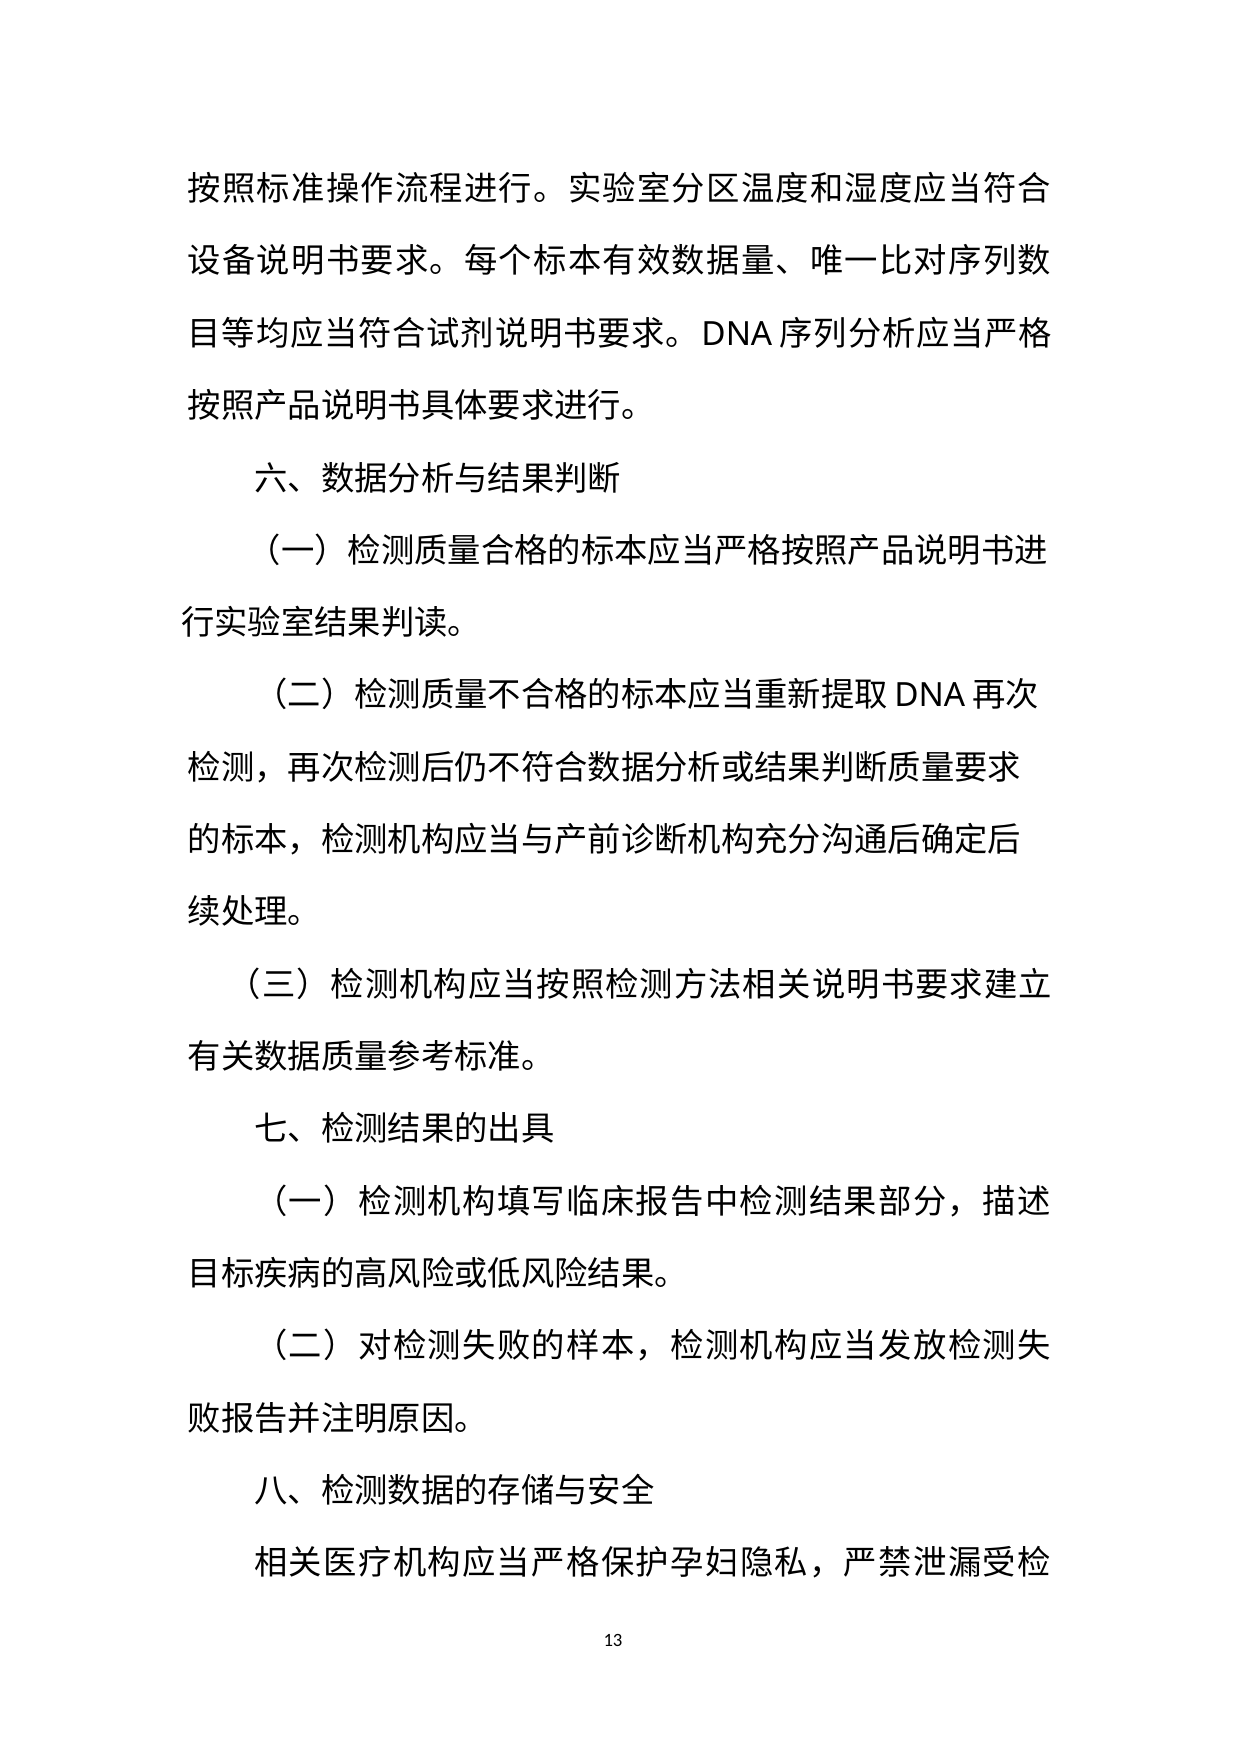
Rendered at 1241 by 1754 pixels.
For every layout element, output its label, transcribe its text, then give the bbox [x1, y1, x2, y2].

text 七、检测结果的出具 [187, 1102, 1053, 1150]
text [187, 162, 1053, 427]
text （二）对检测失败的样本，检测机构应当发放检测失败报告并注明原因。 [187, 1319, 1053, 1439]
text （一）检测机构填写临床报告中检测结果部分，描述目标疾病的高风险或低风险结果。 [187, 1174, 1053, 1295]
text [187, 1536, 1053, 1584]
text 六、数据分析与结果判断 [187, 451, 1053, 499]
text （三）检测机构应当按照检测方法相关说明书要求建立有关数据质量参考标准。 [187, 958, 1053, 1078]
text （二）检测质量不合格的标本应当重新提取DNA再次检测，再次检测后仍不符合数据分析或结果判断质量要求的标本，检测机构应当与产前诊断机构充分沟通后确定后续处理。 [187, 668, 1053, 933]
text 八、检测数据的存储与安全 [187, 1464, 1053, 1512]
text （一）检测质量合格的标本应当严格按照产品说明书进行实验室结果判读。 [181, 524, 1053, 644]
